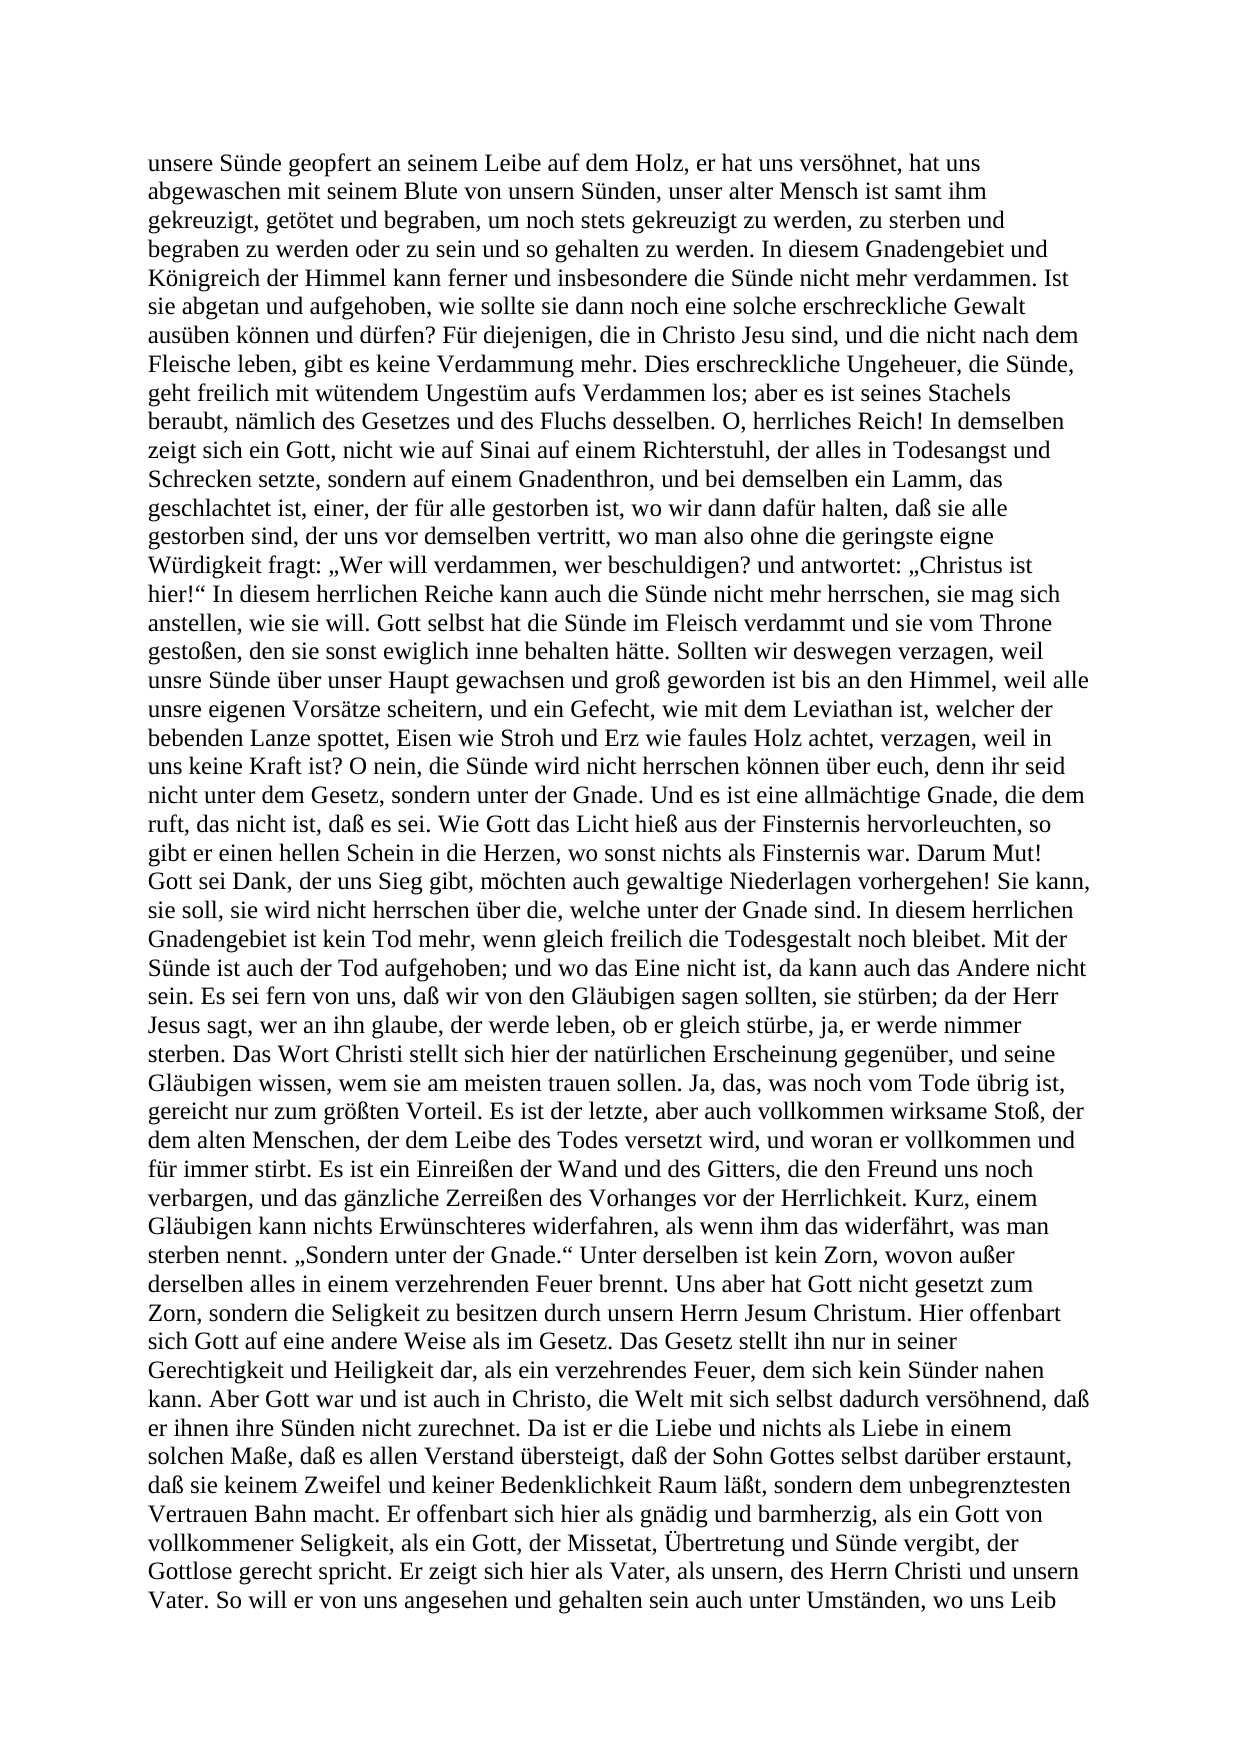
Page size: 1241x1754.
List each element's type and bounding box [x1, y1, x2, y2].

text [148, 148, 1093, 1614]
